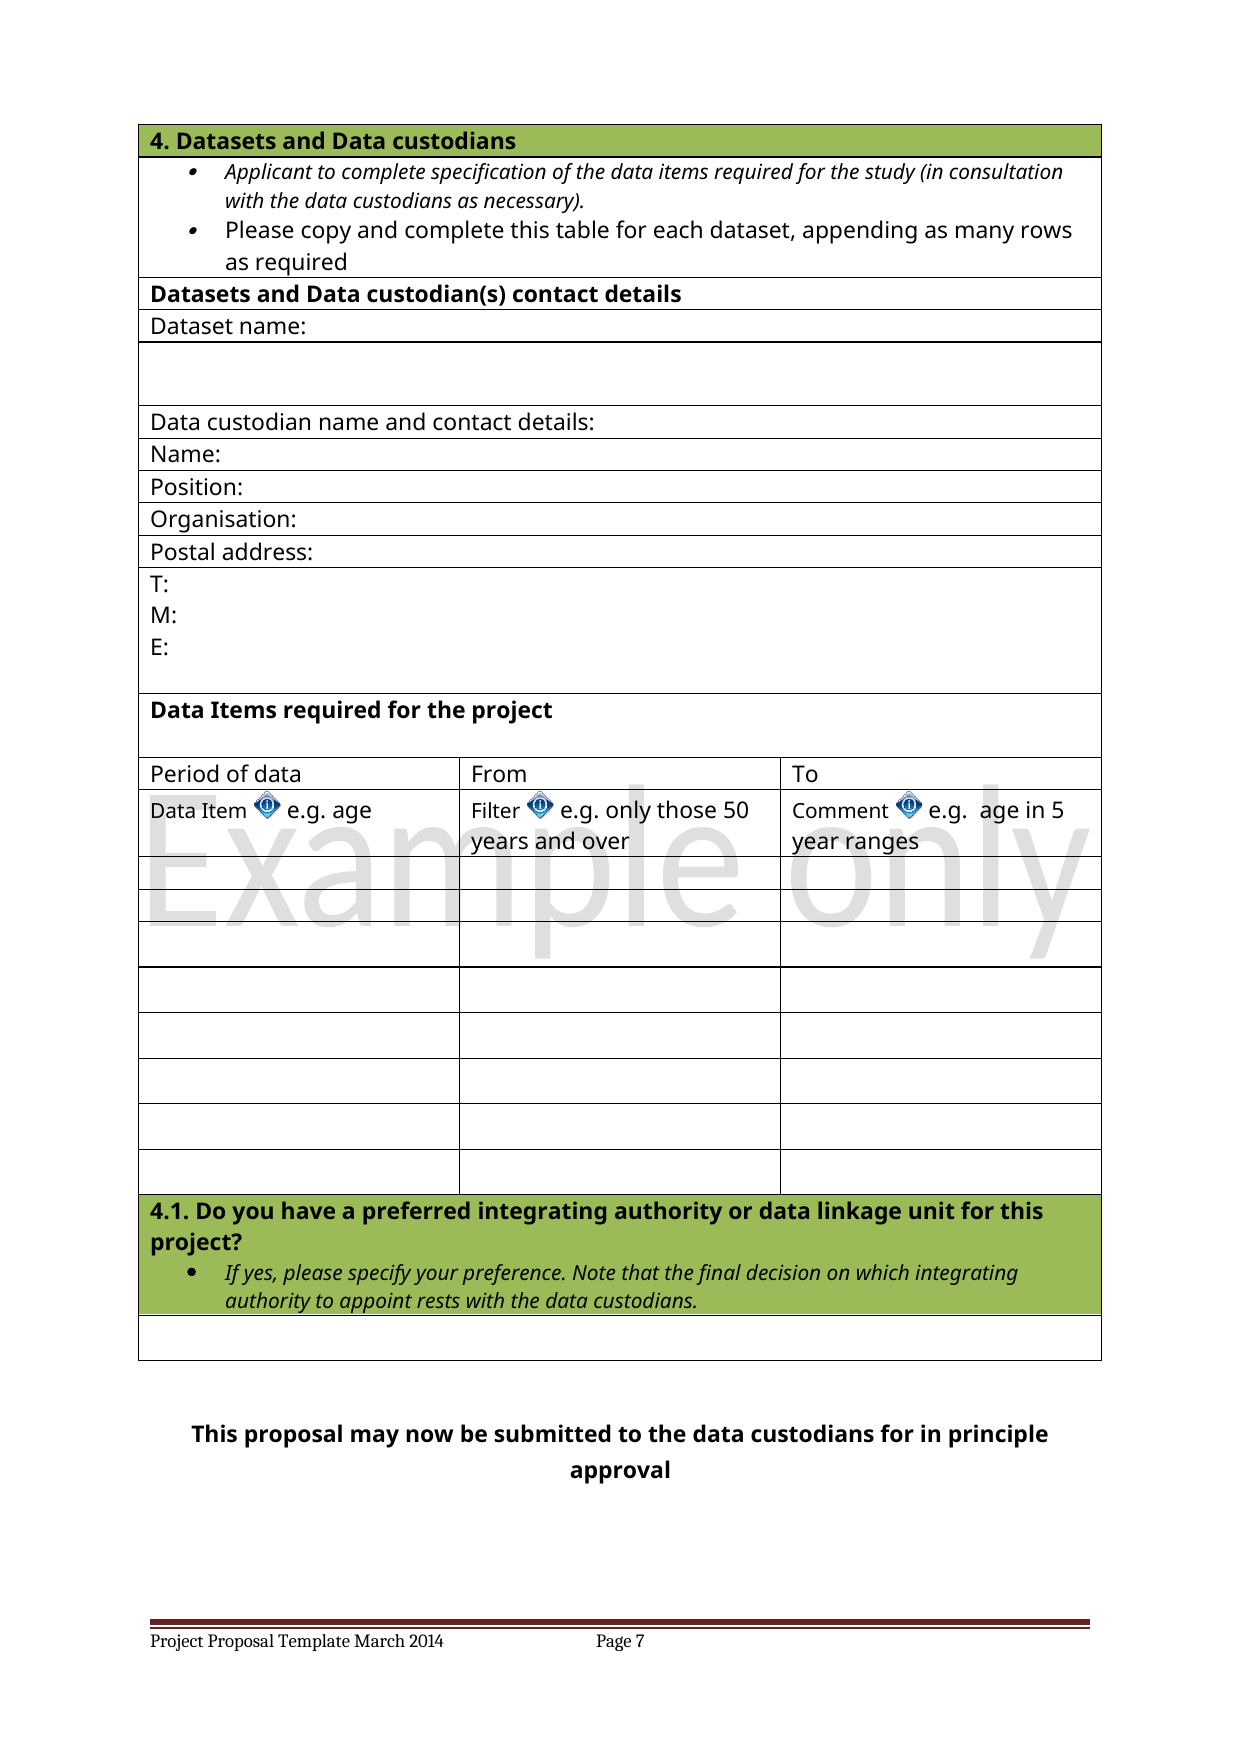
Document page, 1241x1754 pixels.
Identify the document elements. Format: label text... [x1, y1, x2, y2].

table_cell [460, 1104, 780, 1148]
table_cell [139, 890, 459, 921]
table_cell [781, 1013, 1101, 1057]
picture [894, 790, 923, 819]
table_cell 4.1. Do you have a preferred integrating authority or data linkage unit for this project? If yes, please specify your preference. Note that the final decision on which integrating authority to appoint rests with the data custodians. [139, 1195, 1101, 1314]
table_cell [781, 857, 1101, 888]
table_cell Name: [139, 439, 1101, 470]
table_cell [460, 890, 780, 921]
table_cell [139, 343, 1101, 405]
table_cell [139, 1059, 459, 1103]
table_cell Dataset name: [139, 310, 1101, 341]
picture [525, 790, 554, 819]
table_cell [139, 857, 459, 888]
table_cell [781, 1150, 1101, 1194]
table_cell T: M: E: [139, 568, 1101, 693]
table_cell [781, 890, 1101, 921]
table_cell [139, 968, 459, 1012]
table_cell [460, 1013, 780, 1057]
table_cell Data custodian name and contact details: [139, 406, 1101, 437]
table_cell [460, 922, 780, 966]
table_cell From [460, 758, 780, 789]
table_cell [781, 1059, 1101, 1103]
picture [252, 790, 281, 819]
table_header 4. Datasets and Data custodians [139, 125, 1101, 156]
table_cell Data Item e.g. age [139, 790, 459, 856]
table_cell Comment e.g. age in 5 year ranges [781, 790, 1101, 856]
table_cell [139, 1150, 459, 1194]
table_cell [139, 922, 459, 966]
table_cell [781, 1104, 1101, 1148]
table_cell [460, 857, 780, 888]
table_cell [139, 1316, 1101, 1360]
table_cell Position: [139, 471, 1101, 502]
table_cell Period of data [139, 758, 459, 789]
table_cell [460, 1150, 780, 1194]
table_cell [460, 968, 780, 1012]
table_cell Data Items required for the project [139, 694, 1101, 757]
table_cell Postal address: [139, 536, 1101, 567]
table_cell Filter e.g. only those 50 years and over [460, 790, 780, 856]
table_cell To [781, 758, 1101, 789]
table_cell Organisation: [139, 503, 1101, 534]
table_cell [460, 1059, 780, 1103]
table_cell Applicant to complete specification of the data items required for the study (in consultation with the data custodians as necessary). Please copy and complete this table for each dataset, appending as many rows as required [139, 158, 1101, 277]
table_cell [139, 1013, 459, 1057]
table_cell [781, 922, 1101, 966]
text This proposal may now be submitted to the data custodians for in principle approval [150, 1418, 1090, 1485]
table_cell [139, 1104, 459, 1148]
table_cell [781, 968, 1101, 1012]
table_cell Datasets and Data custodian(s) contact details [139, 278, 1101, 309]
